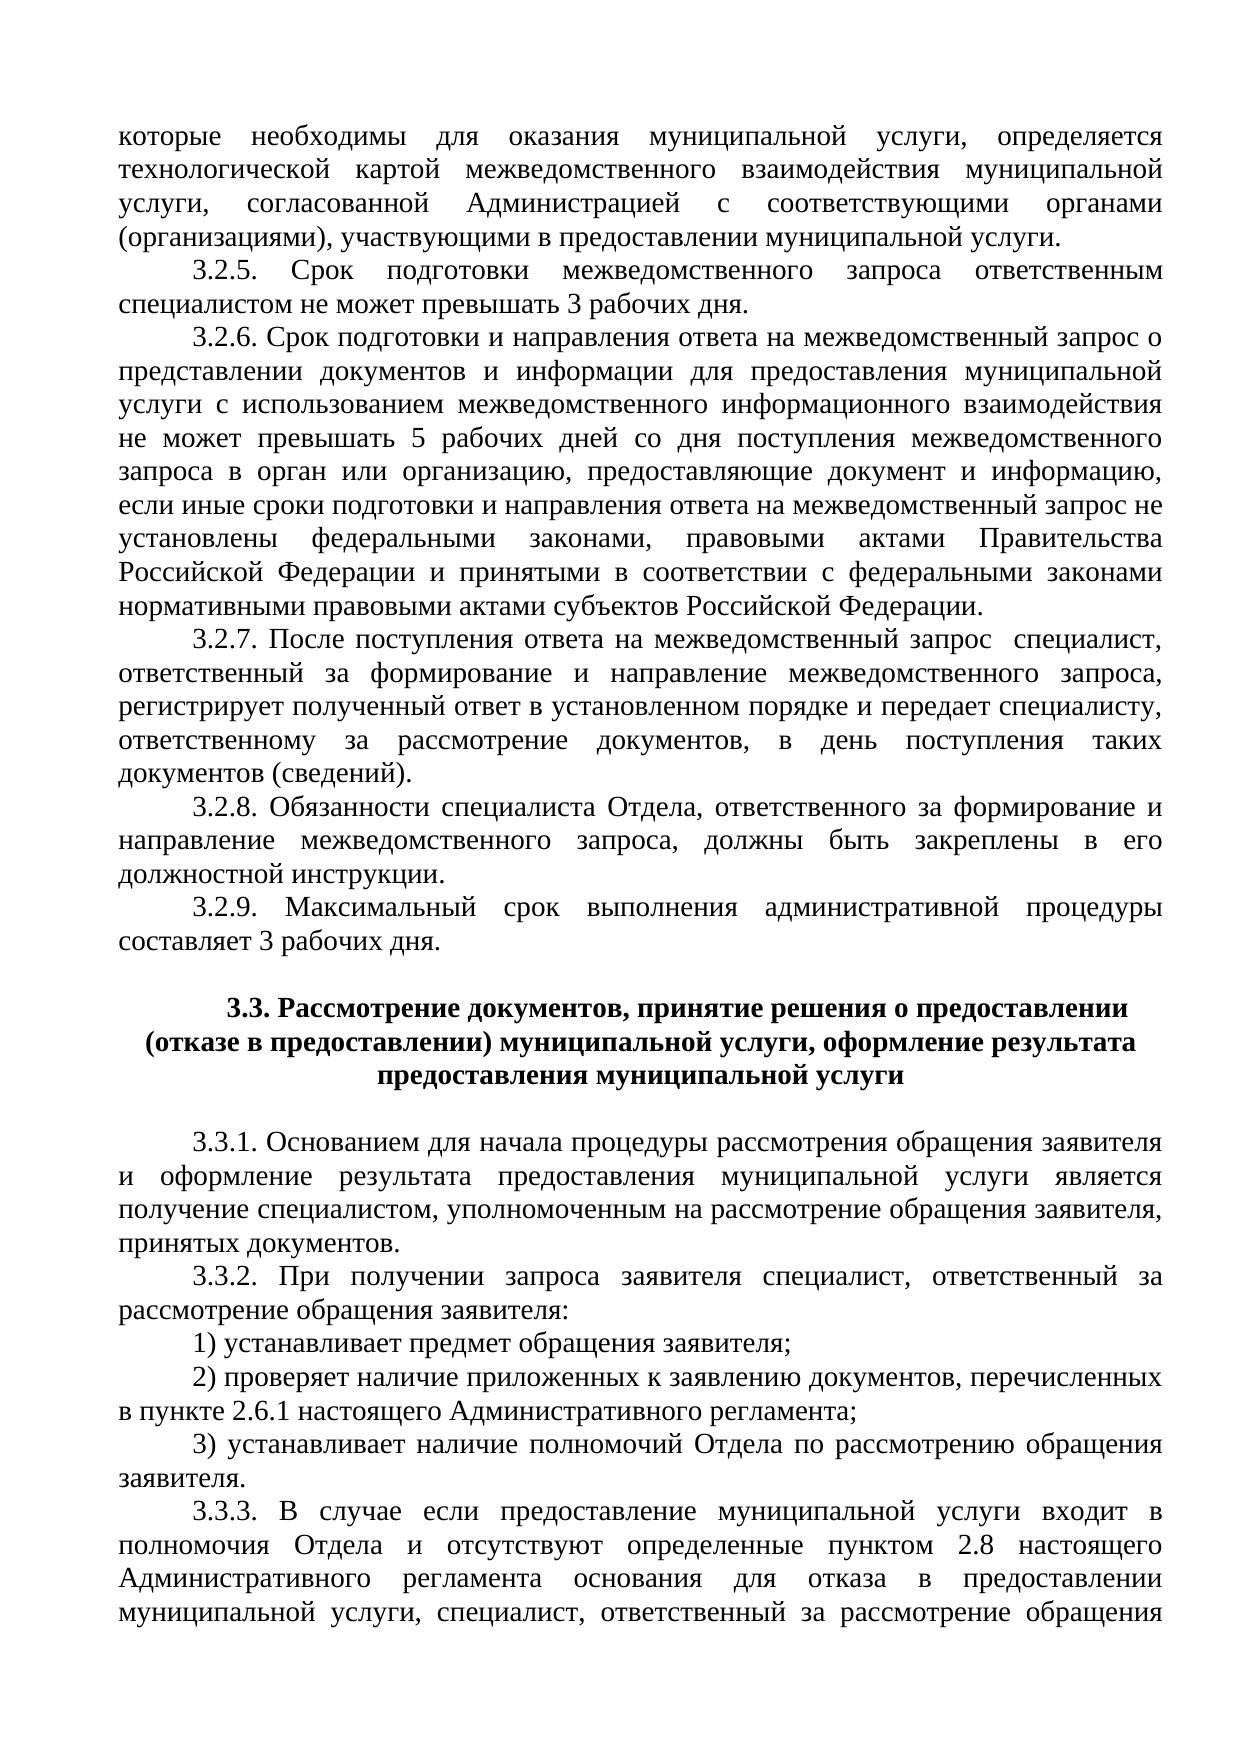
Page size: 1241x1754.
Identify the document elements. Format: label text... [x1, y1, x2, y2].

text 2) проверяет наличие приложенных к заявлению документов, перечисленных в пункте 2.6.1 настоящего Административного регламента; [118, 1359, 1163, 1426]
text 1) устанавливает предмет обращения заявителя; [118, 1326, 1163, 1359]
text 3.3. Рассмотрение документов, принятие решения о предоставлении (отказе в предоставлении) муниципальной услуги, оформление результата предоставления муниципальной услуги [118, 990, 1163, 1091]
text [118, 1493, 1163, 1627]
text 3) устанавливает наличие полномочий Отдела по рассмотрению обращения заявителя. [118, 1426, 1163, 1493]
text 3.3.1. Основанием для начала процедуры рассмотрения обращения заявителя и оформление результата предоставления муниципальной услуги является получение специалистом, уполномоченным на рассмотрение обращения заявителя, принятых документов. [118, 1124, 1163, 1258]
text 3.2.8. Обязанности специалиста Отдела, ответственного за формирование и направление межведомственного запроса, должны быть закреплены в его должностной инструкции. [118, 789, 1163, 889]
text 3.2.6. Срок подготовки и направления ответа на межведомственный запрос о представлении документов и информации для предоставления муниципальной услуги с использованием межведомственного информационного взаимодействия не может превышать 5 рабочих дней со дня поступления межведомственного запроса в орган или организацию, предоставляющие документ и информацию, если иные сроки подготовки и направления ответа на межведомственный запрос не установлены федеральными законами, правовыми актами Правительства Российской Федерации и принятыми в соответствии с федеральными законами нормативными правовыми актами субъектов Российской Федерации. [118, 319, 1163, 621]
text 3.2.7. После поступления ответа на межведомственный запрос специалист, ответственный за формирование и направление межведомственного запроса, регистрирует полученный ответ в установленном порядке и передает специалисту, ответственному за рассмотрение документов, в день поступления таких документов (сведений). [118, 621, 1163, 789]
text 3.2.5. Срок подготовки межведомственного запроса ответственным специалистом не может превышать 3 рабочих дня. [118, 252, 1163, 319]
text 3.3.2. При получении запроса заявителя специалист, ответственный за рассмотрение обращения заявителя: [118, 1258, 1163, 1326]
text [118, 118, 1163, 252]
text 3.2.9. Максимальный срок выполнения административной процедуры составляет 3 рабочих дня. [118, 889, 1163, 957]
